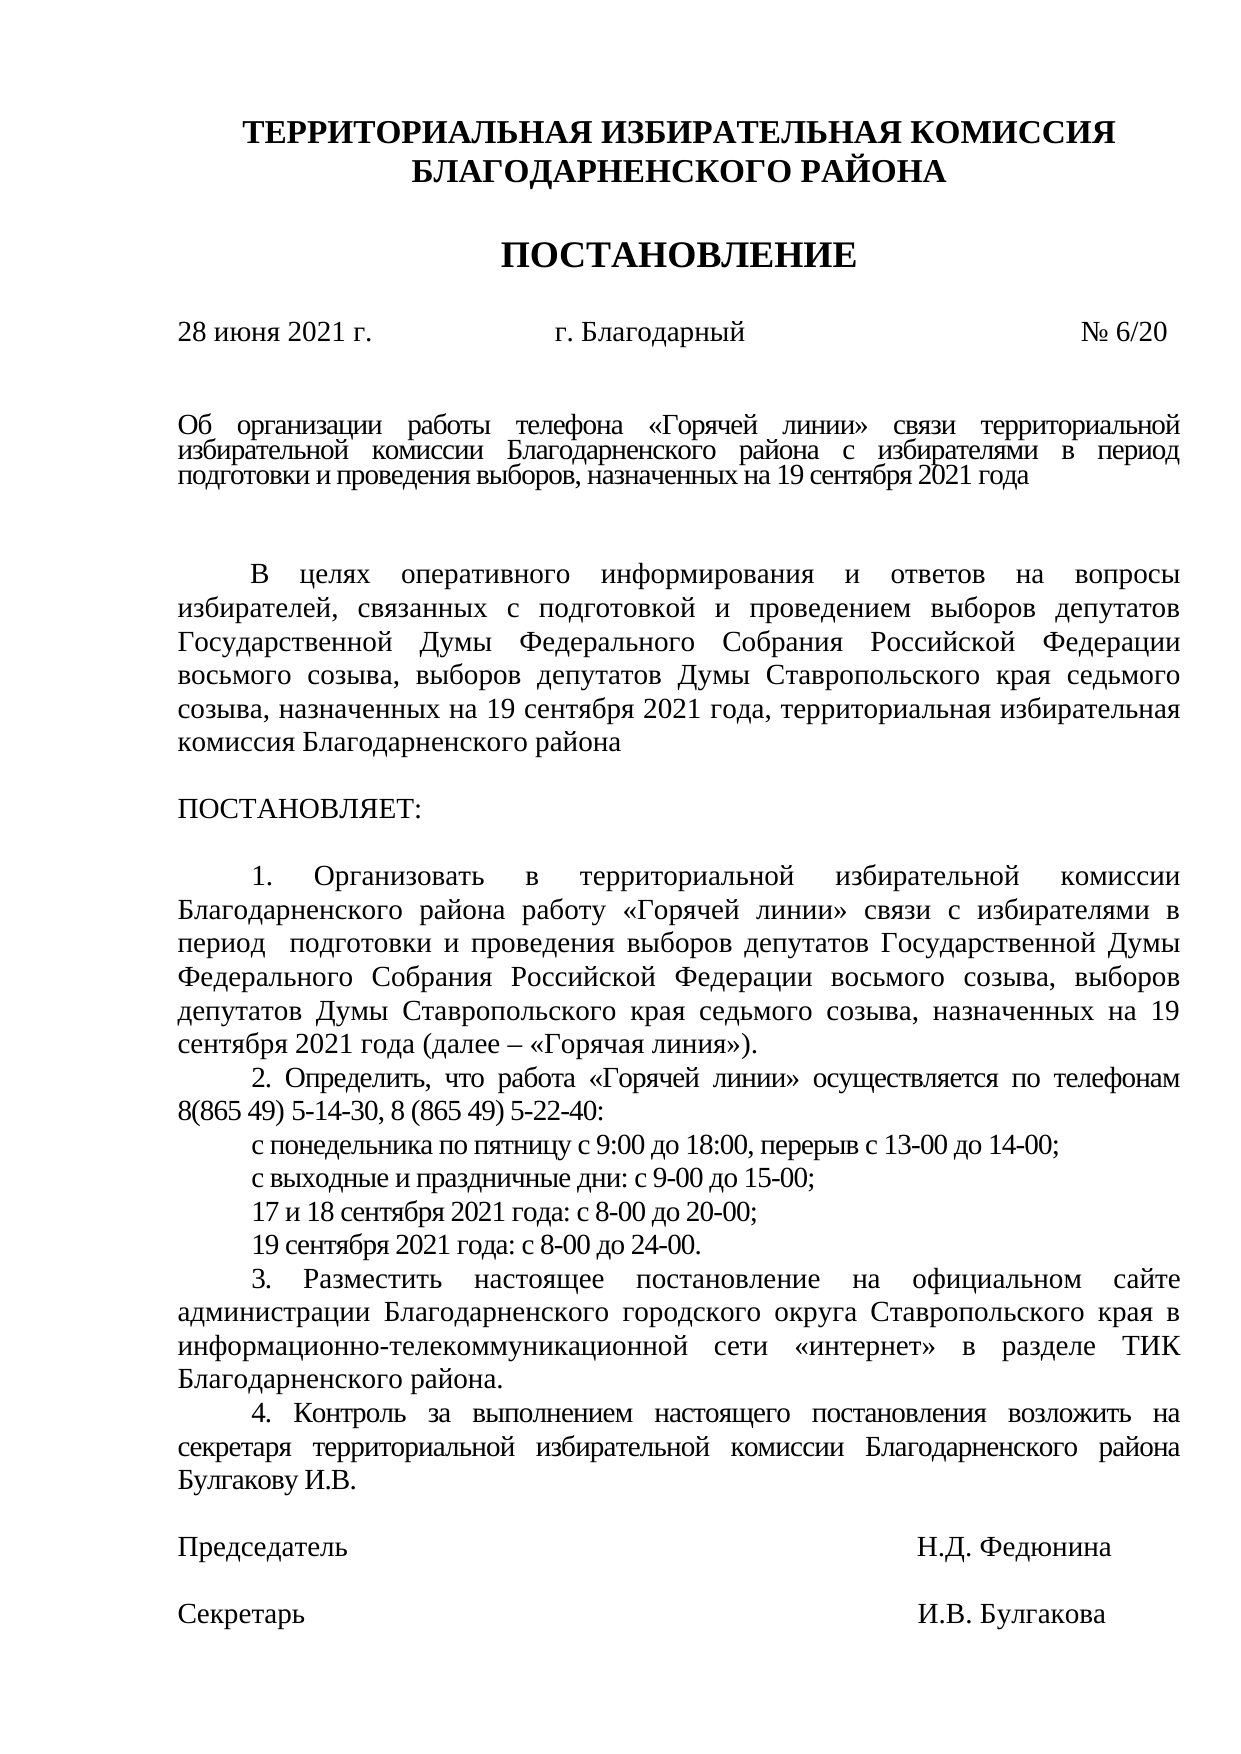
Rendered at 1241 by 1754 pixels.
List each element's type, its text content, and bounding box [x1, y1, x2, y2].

text 28 июня 2021 г. г. Благодарный № 6/20 [177, 314, 1181, 347]
text Председатель Н.Д. Федюнина [177, 1529, 1181, 1563]
text Об организации работы телефона «Горячей линии» связи территориальной избирательной комиссии Благодарненского района с избирателями в период подготовки и проведения выборов, назначенных на 19 сентября 2021 года [177, 414, 1181, 489]
text ПОСТАНОВЛЯЕТ: [177, 791, 1181, 825]
text 4. Контроль за выполнением настоящего постановления возложить на секретаря территориальной избирательной комиссии Благодарненского района Булгакову И.В. [177, 1395, 1181, 1496]
text В целях оперативного информирования и ответов на вопросы избирателей, связанных с подготовкой и проведением выборов депутатов Государственной Думы Федерального Собрания Российской Федерации восьмого созыва, выборов депутатов Думы Ставропольского края седьмого созыва, назначенных на 19 сентября 2021 года, территориальная избирательная комиссия Благодарненского района [177, 557, 1181, 758]
text 17 и 18 сентября 2021 года: с 8-00 до 20-00; [177, 1194, 1181, 1227]
text ПОСТАНОВЛЕНИЕ [177, 232, 1181, 276]
text Секретарь И.В. Булгакова [177, 1596, 1181, 1630]
text с понедельника по пятницу с 9:00 до 18:00, перерыв с 13-00 до 14-00; [177, 1127, 1181, 1160]
text ТЕРРИТОРИАЛЬНАЯ ИЗБИРАТЕЛЬНАЯ КОМИССИЯ [177, 113, 1181, 151]
text 3. Разместить настоящее постановление на официальном сайте администрации Благодарненского городского округа Ставропольского края в информационно-телекоммуникационной сети «интернет» в разделе ТИК Благодарненского района. [177, 1261, 1181, 1395]
text с выходные и праздничные дни: с 9-00 до 15-00; [177, 1160, 1181, 1194]
text 2. Определить, что работа «Горячей линии» осуществляется по телефонам 8(865 49) 5-14-30, 8 (865 49) 5-22-40: [177, 1060, 1181, 1127]
text 19 сентября 2021 года: с 8-00 до 24-00. [177, 1227, 1181, 1261]
text БЛАГОДАРНЕНСКОГО РАЙОНА [177, 151, 1181, 189]
text 1. Организовать в территориальной избирательной комиссии Благодарненского района работу «Горячей линии» связи с избирателями в период подготовки и проведения выборов депутатов Государственной Думы Федерального Собрания Российской Федерации восьмого созыва, выборов депутатов Думы Ставропольского края седьмого созыва, назначенных на 19 сентября 2021 года (далее – «Горячая линия»). [177, 858, 1181, 1060]
